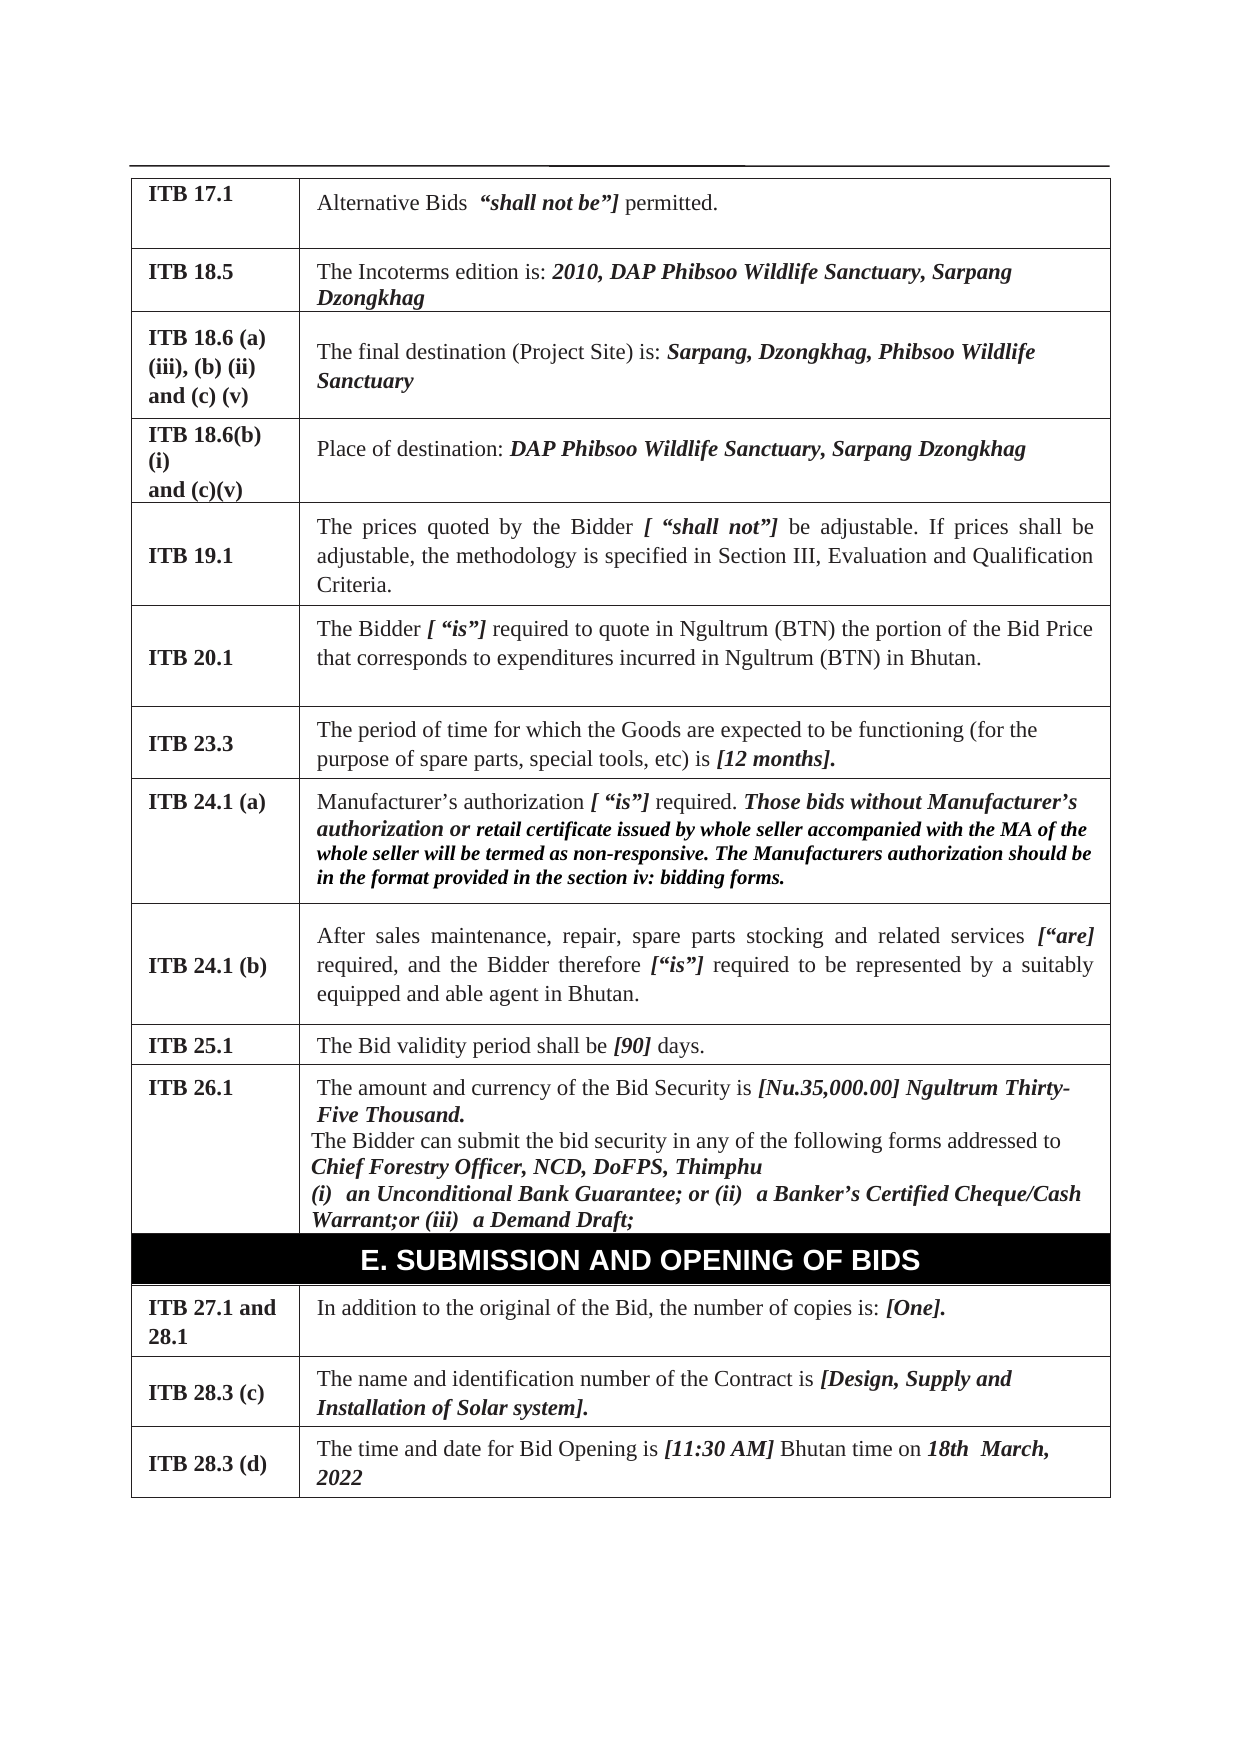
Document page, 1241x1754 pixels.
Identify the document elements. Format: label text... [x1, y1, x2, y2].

table_cell ITB 19.1 [132, 503, 299, 605]
table_cell After sales maintenance, repair, spare parts stocking and related services [“are] required, and the Bidder therefore [“is”] required to be represented by a suitably equipped and able agent in Bhutan. [300, 904, 1110, 1024]
table_cell The amount and currency of the Bid Security is [Nu.35,000.00] Ngultrum Thirty-Five Thousand. The Bidder can submit the bid security in any of the following forms addressed to Chief Forestry Officer, NCD, DoFPS, Thimphu (i) an Unconditional Bank Guarantee; or (ii) a Banker’s Certified Cheque/Cash Warrant;or (iii) a Demand Draft; [300, 1065, 1110, 1232]
table_cell ITB 27.1 and 28.1 [132, 1286, 299, 1356]
table_cell Place of destination: DAP Phibsoo Wildlife Sanctuary, Sarpang Dzongkhag [300, 419, 1110, 502]
table_cell ITB 18.6 (a) (iii), (b) (ii) and (c) (v) [132, 312, 299, 418]
table_cell The Bidder [ “is”] required to quote in Ngultrum (BTN) the portion of the Bid Price that corresponds to expenditures incurred in Ngultrum (BTN) in Bhutan. [300, 606, 1110, 706]
table_cell The name and identification number of the Contract is [Design, Supply and Installation of Solar system]. [300, 1357, 1110, 1426]
table_cell ITB 18.5 [132, 249, 299, 311]
table_cell ITB 26.1 [132, 1065, 299, 1232]
table_cell ITB 28.3 (d) [132, 1427, 299, 1497]
table_cell ITB 25.1 [132, 1025, 299, 1064]
table_cell The Incoterms edition is: 2010, DAP Phibsoo Wildlife Sanctuary, Sarpang Dzongkhag [300, 249, 1110, 311]
table_header ITB 17.1 [132, 179, 299, 247]
table_cell ITB 24.1 (b) [132, 904, 299, 1024]
table_cell The final destination (Project Site) is: Sarpang, Dzongkhag, Phibsoo Wildlife Sanctuary [300, 312, 1110, 418]
table_cell The time and date for Bid Opening is [11:30 AM] Bhutan time on 18th March, 2022 [300, 1427, 1110, 1497]
table_cell The Bid validity period shall be [90] days. [300, 1025, 1110, 1064]
table_cell E. SUBMISSION AND OPENING OF BIDS [132, 1234, 1110, 1284]
table_cell Manufacturer’s authorization [ “is”] required. Those bids without Manufacturer’s authorization or retail certificate issued by whole seller accompanied with the MA of the whole seller will be termed as non-responsive. The Manufacturers authorization should be in the format provided in the section iv: bidding forms. [300, 779, 1110, 902]
table_cell ITB 18.6(b) (i) and (c)(v) [132, 419, 299, 502]
table_cell ITB 24.1 (a) [132, 779, 299, 902]
table_header Alternative Bids “shall not be”] permitted. [300, 179, 1110, 247]
table_cell The prices quoted by the Bidder [ “shall not”] be adjustable. If prices shall be adjustable, the methodology is specified in Section III, Evaluation and Qualification Criteria. [300, 503, 1110, 605]
table_cell ITB 23.3 [132, 707, 299, 778]
table_cell The period of time for which the Goods are expected to be functioning (for the purpose of spare parts, special tools, etc) is [12 months]. [300, 707, 1110, 778]
table_cell ITB 20.1 [132, 606, 299, 706]
table_cell ITB 28.3 (c) [132, 1357, 299, 1426]
table_cell In addition to the original of the Bid, the number of copies is: [One]. [300, 1286, 1110, 1356]
